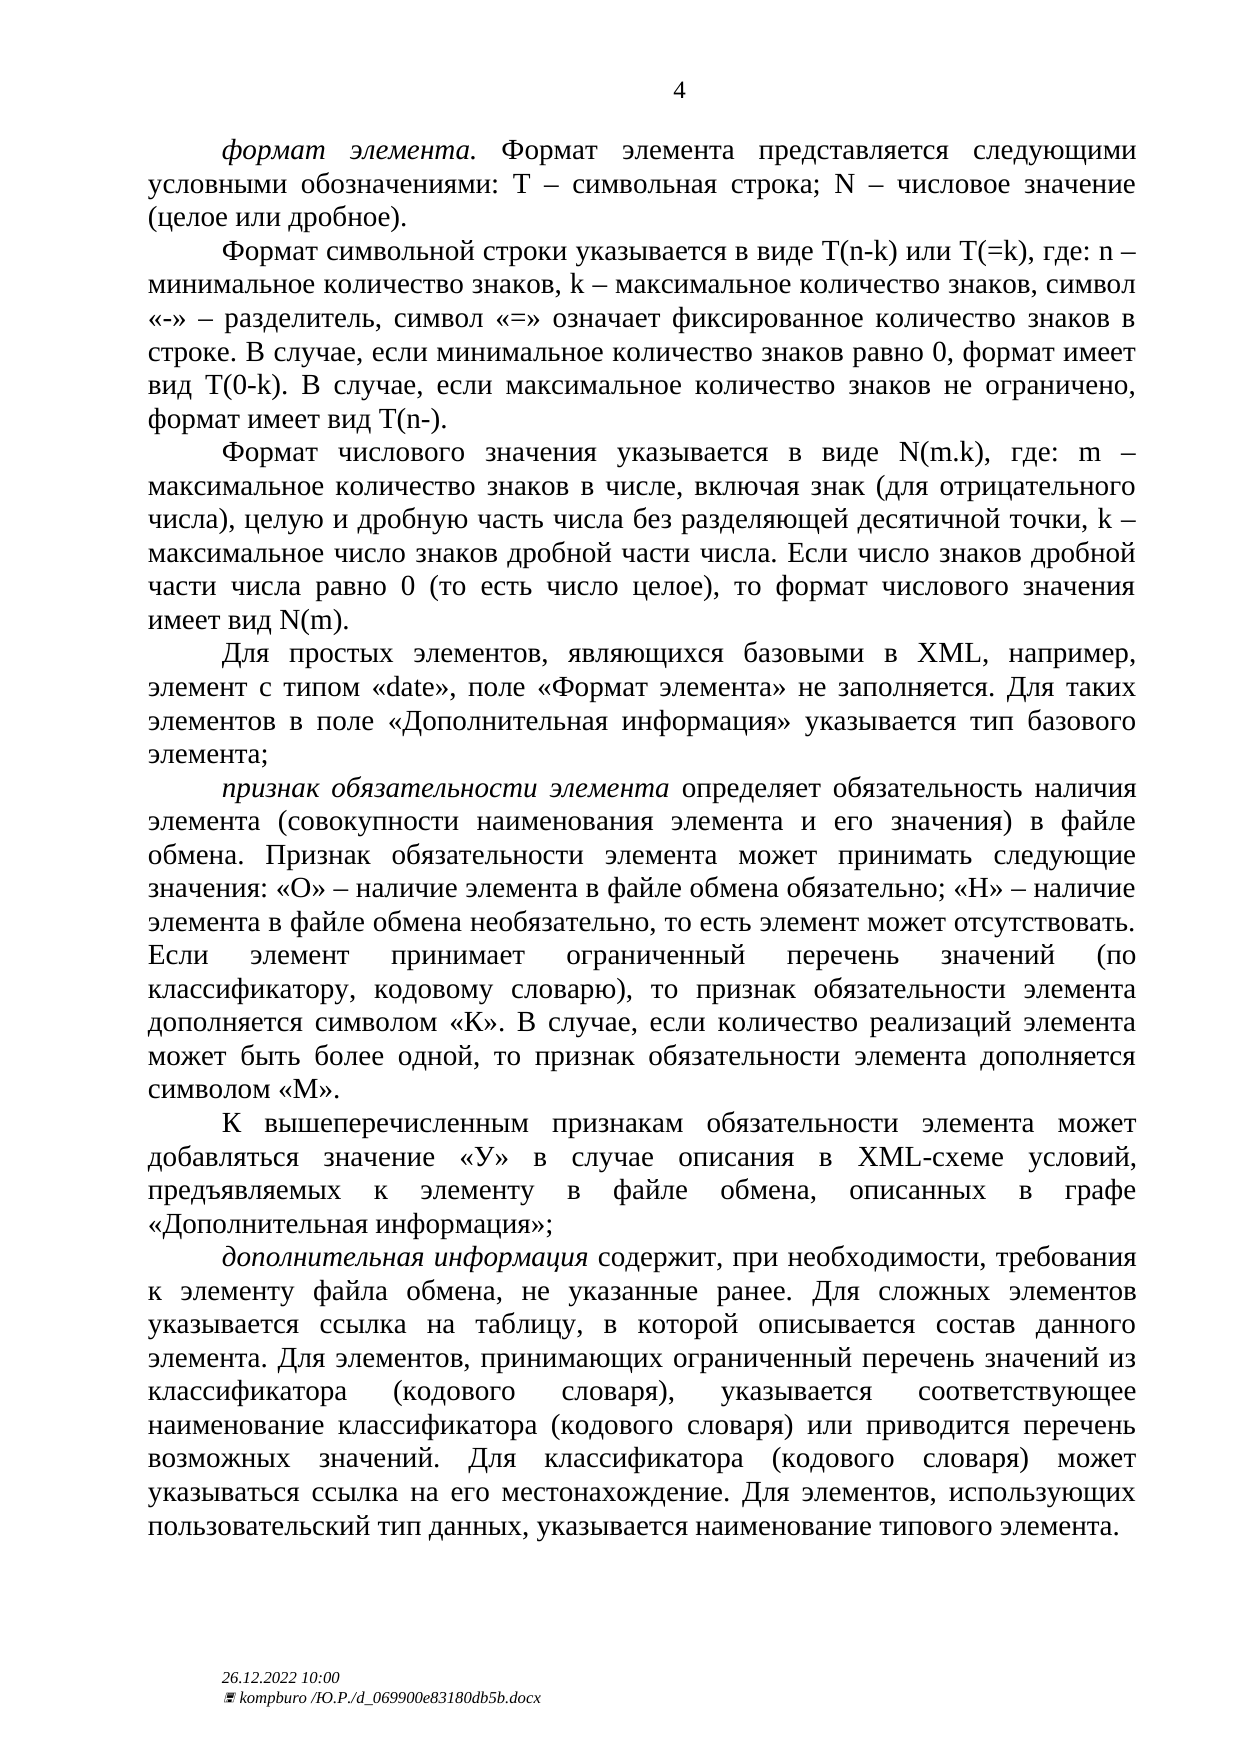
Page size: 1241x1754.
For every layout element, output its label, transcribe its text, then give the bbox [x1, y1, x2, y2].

list Формат числового значения указывается в виде N(m.k), где: m – максимальное количество знаков в числе, включая знак (для отрицательного числа), целую и дробную часть числа без разделяющей десятичной точки, k – максимальное число знаков дробной части числа. Если число знаков дробной части числа равно 0 (то есть число целое), то формат числового значения имеет вид N(m). [148, 434, 1137, 636]
list Формат символьной строки указывается в виде Т(n-k) или T(=k), где: n – минимальное количество знаков, k – максимальное количество знаков, символ «-» – разделитель, символ «=» означает фиксированное количество знаков в строке. В случае, если минимальное количество знаков равно 0, формат имеет вид Т(0-k). В случае, если максимальное количество знаков не ограничено, формат имеет вид Т(n-). [148, 233, 1137, 434]
list дополнительная информация содержит, при необходимости, требования к элементу файла обмена, не указанные ранее. Для сложных элементов указывается ссылка на таблицу, в которой описывается состав данного элемента. Для элементов, принимающих ограниченный перечень значений из классификатора (кодового словаря), указывается соответствующее наименование классификатора (кодового словаря) или приводится перечень возможных значений. Для классификатора (кодового словаря) может указываться ссылка на его местонахождение. Для элементов, использующих пользовательский тип данных, указывается наименование типового элемента. [148, 1239, 1137, 1541]
list признак обязательности элемента определяет обязательность наличия элемента (совокупности наименования элемента и его значения) в файле обмена. Признак обязательности элемента может принимать следующие значения: «О» – наличие элемента в файле обмена обязательно; «Н» – наличие элемента в файле обмена необязательно, то есть элемент может отсутствовать. Если элемент принимает ограниченный перечень значений (по классификатору, кодовому словарю), то признак обязательности элемента дополняется символом «К». В случае, если количество реализаций элемента может быть более одной, то признак обязательности элемента дополняется символом «М». [148, 770, 1137, 1105]
list Для простых элементов, являющихся базовыми в XML, например, элемент с типом «date», поле «Формат элемента» не заполняется. Для таких элементов в поле «Дополнительная информация» указывается тип базового элемента; [148, 636, 1137, 770]
list формат элемента. Формат элемента представляется следующими условными обозначениями: Т – символьная строка; N – числовое значение (целое или дробное). [148, 132, 1137, 233]
text К вышеперечисленным признакам обязательности элемента может добавляться значение «У» в случае описания в XML-схеме условий, предъявляемых к элементу в файле обмена, описанных в графе «Дополнительная информация»; [148, 1105, 1137, 1239]
